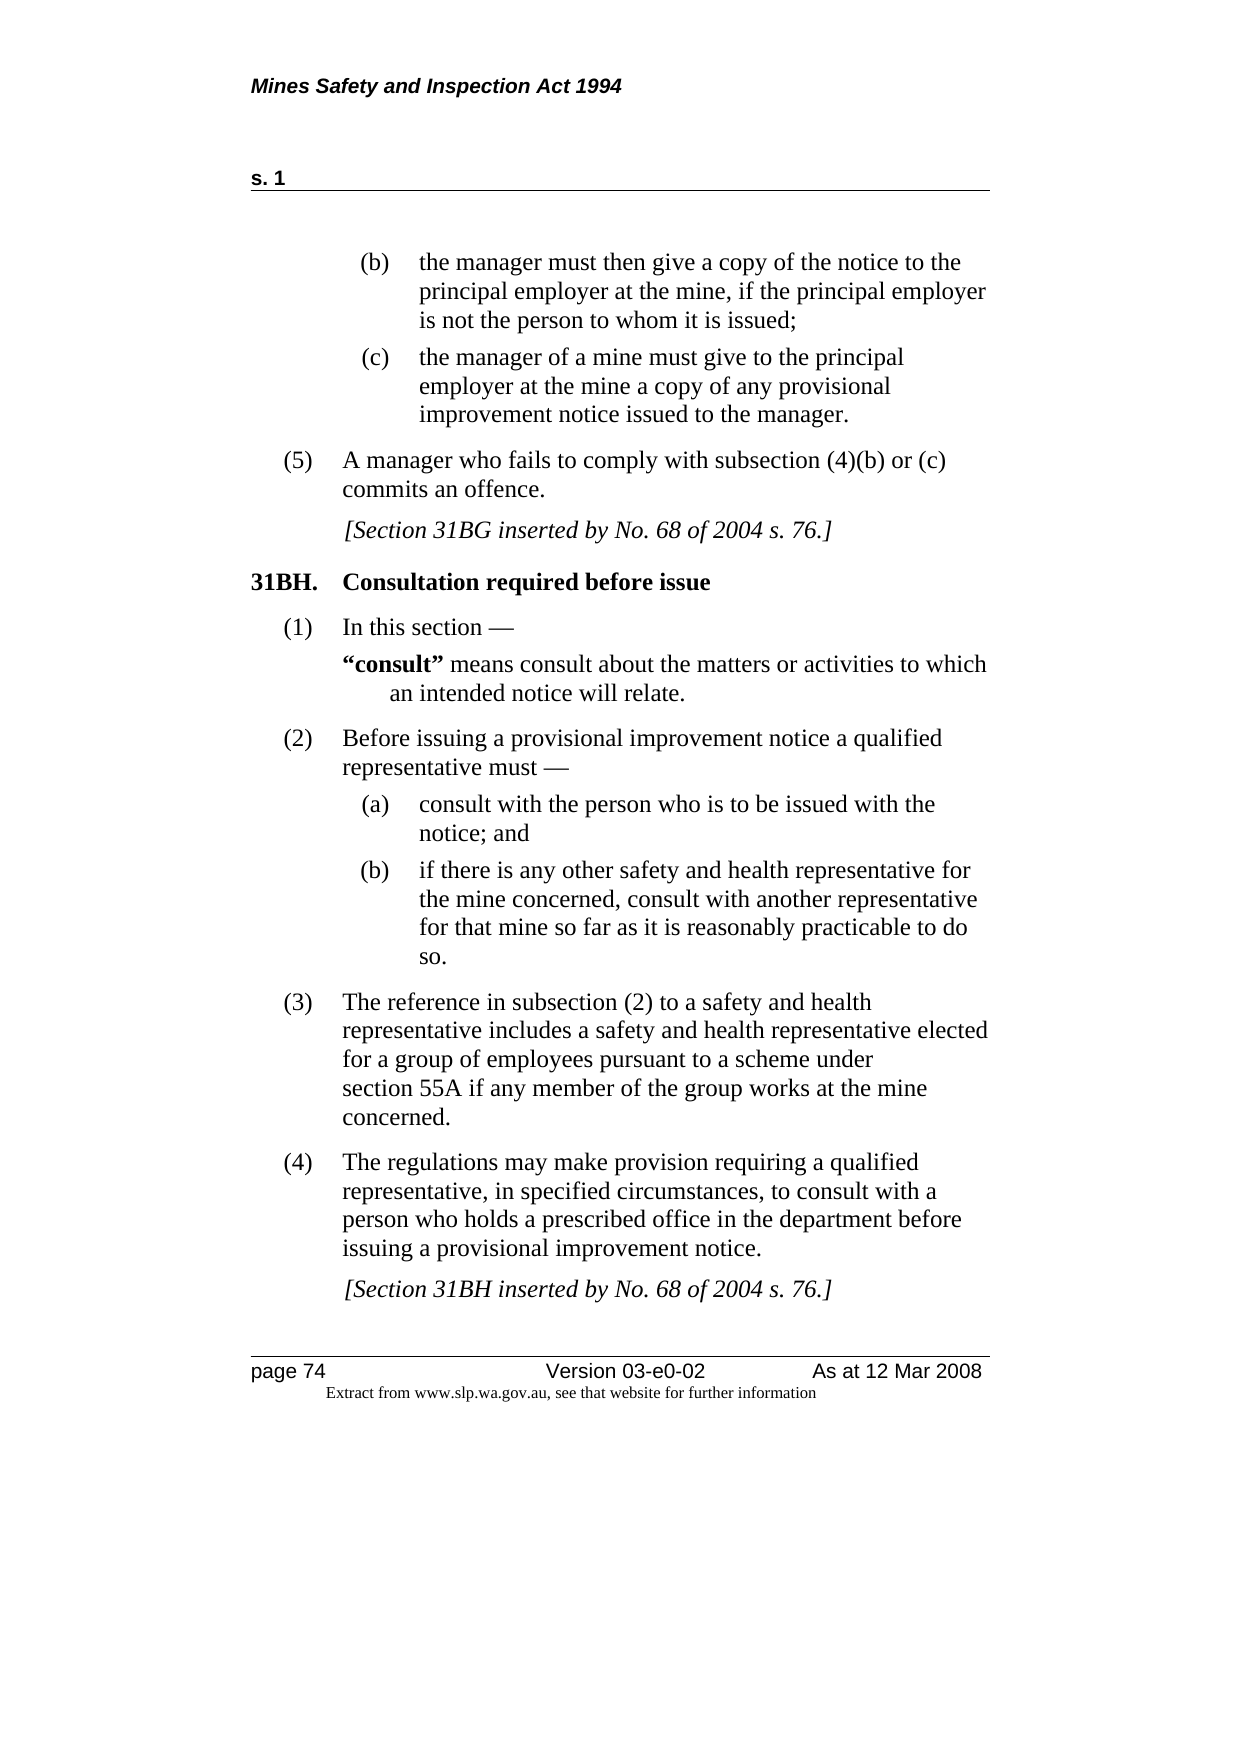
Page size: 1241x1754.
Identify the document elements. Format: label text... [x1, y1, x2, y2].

text (b) if there is any other safety and health representative for the mine concerned, consult with another representative for that mine so far as it is reasonably practicable to do so. [251, 855, 990, 970]
text (a) consult with the person who is to be issued with the notice; and [251, 789, 990, 847]
text (5) A manager who fails to comply with subsection (4)(b) or (c) commits an offence. [251, 445, 990, 502]
text (1) In this section — [251, 612, 990, 641]
text (b) the manager must then give a copy of the notice to the principal employer at the mine, if the principal employer is not the person to whom it is issued; [251, 247, 990, 334]
text (2) Before issuing a provisional improvement notice a qualified representative must — [251, 723, 990, 781]
text [Section 31BH inserted by No. 68 of 2004 s. 76.] [251, 1274, 990, 1303]
text (4) The regulations may make provision requiring a qualified representative, in specified circumstances, to consult with a person who holds a prescribed office in the department before issuing a provisional improvement notice. [251, 1147, 990, 1262]
text (c) the manager of a mine must give to the principal employer at the mine a copy of any provisional improvement notice issued to the manager. [251, 342, 990, 428]
text “consult” means consult about the matters or activities to which an intended notice will relate. [251, 649, 990, 707]
text [Section 31BG inserted by No. 68 of 2004 s. 76.] [251, 515, 990, 544]
subtitle 31BH. Consultation required before issue [251, 567, 990, 595]
text (3) The reference in subsection (2) to a safety and health representative includes a safety and health representative elected for a group of employees pursuant to a scheme under section 55A if any member of the group works at the mine concerned. [251, 987, 990, 1130]
